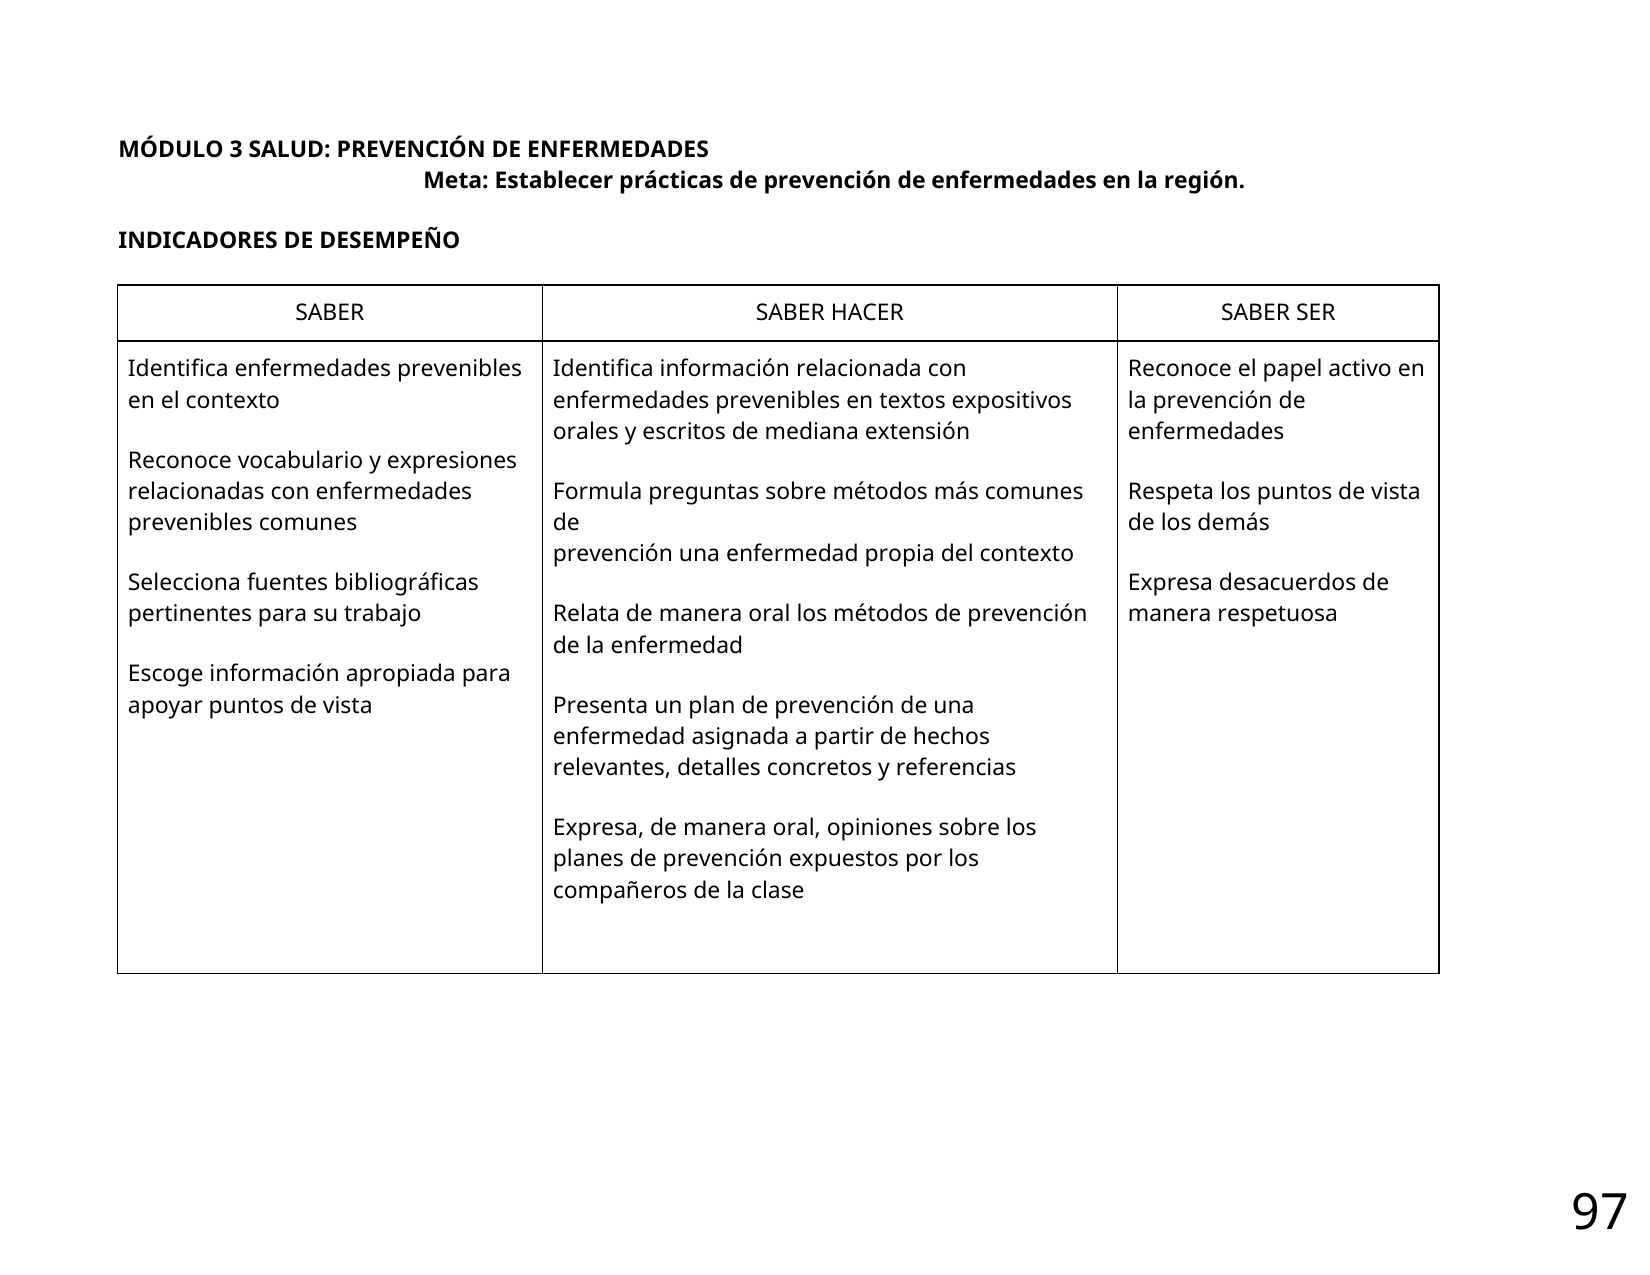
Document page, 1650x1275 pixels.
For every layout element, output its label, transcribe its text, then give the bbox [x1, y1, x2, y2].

table_header SABER [118, 286, 542, 340]
table_header SABER HACER [543, 286, 1117, 340]
table_header SABER SER [1118, 286, 1438, 340]
table_cell Identifica enfermedades prevenibles en el contexto Reconoce vocabulario y expresiones relacionadas con enfermedades prevenibles comunes Selecciona fuentes bibliográficas pertinentes para su trabajo Escoge información apropiada para apoyar puntos de vista [118, 342, 542, 973]
text MÓDULO 3 SALUD: PREVENCIÓN DE ENFERMEDADES [118, 133, 1550, 164]
text INDICADORES DE DESEMPEÑO [118, 224, 1550, 255]
table_cell Reconoce el papel activo en la prevención de enfermedades Respeta los puntos de vista de los demás Expresa desacuerdos de manera respetuosa [1118, 342, 1438, 973]
table_cell Identifica información relacionada con enfermedades prevenibles en textos expositivos orales y escritos de mediana extensión Formula preguntas sobre métodos más comunes de prevención una enfermedad propia del contexto Relata de manera oral los métodos de prevención de la enfermedad Presenta un plan de prevención de una enfermedad asignada a partir de hechos relevantes, detalles concretos y referencias Expresa, de manera oral, opiniones sobre los planes de prevención expuestos por los compañeros de la clase [543, 342, 1117, 973]
text Meta: Establecer prácticas de prevención de enfermedades en la región. [118, 164, 1550, 195]
